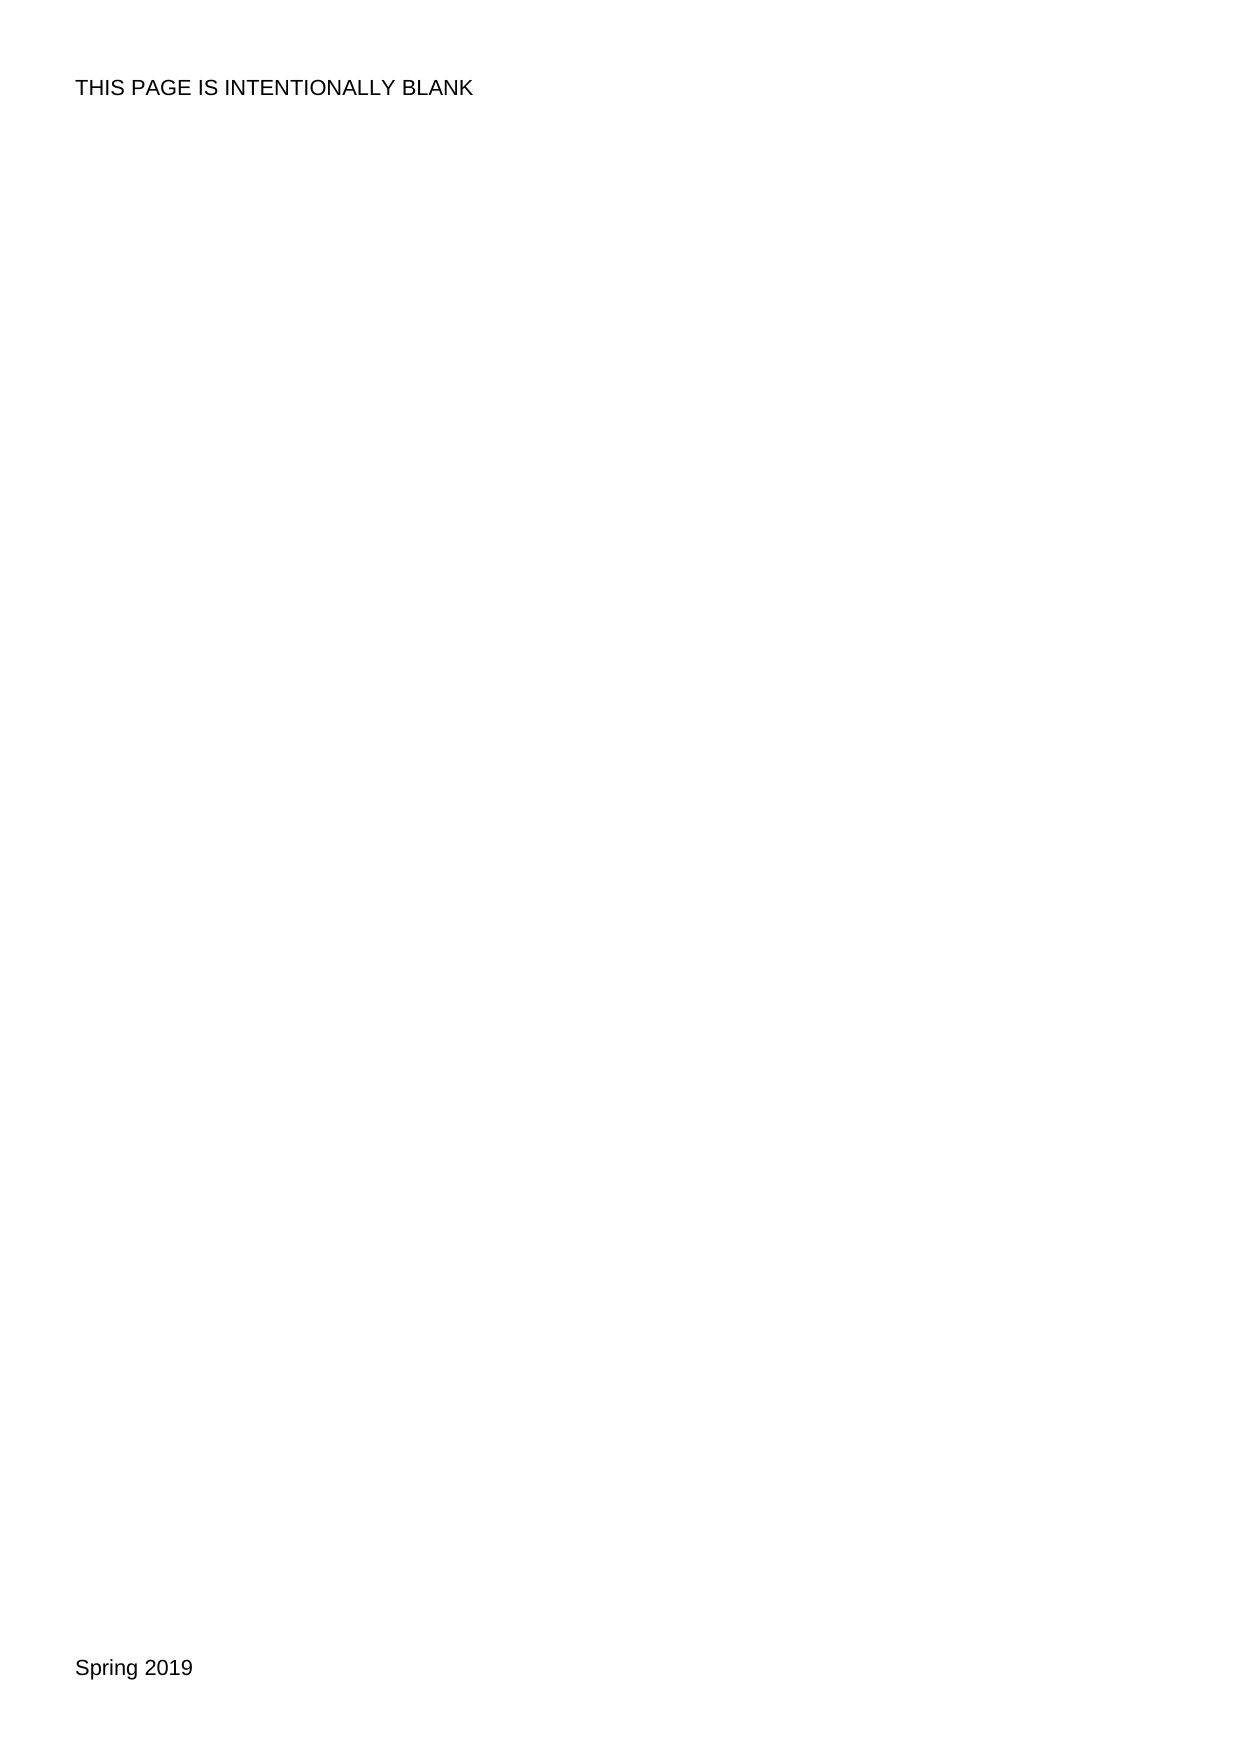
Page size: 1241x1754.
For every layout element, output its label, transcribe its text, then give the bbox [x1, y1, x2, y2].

text THIS PAGE IS INTENTIONALLY BLANK [75, 75, 1165, 100]
